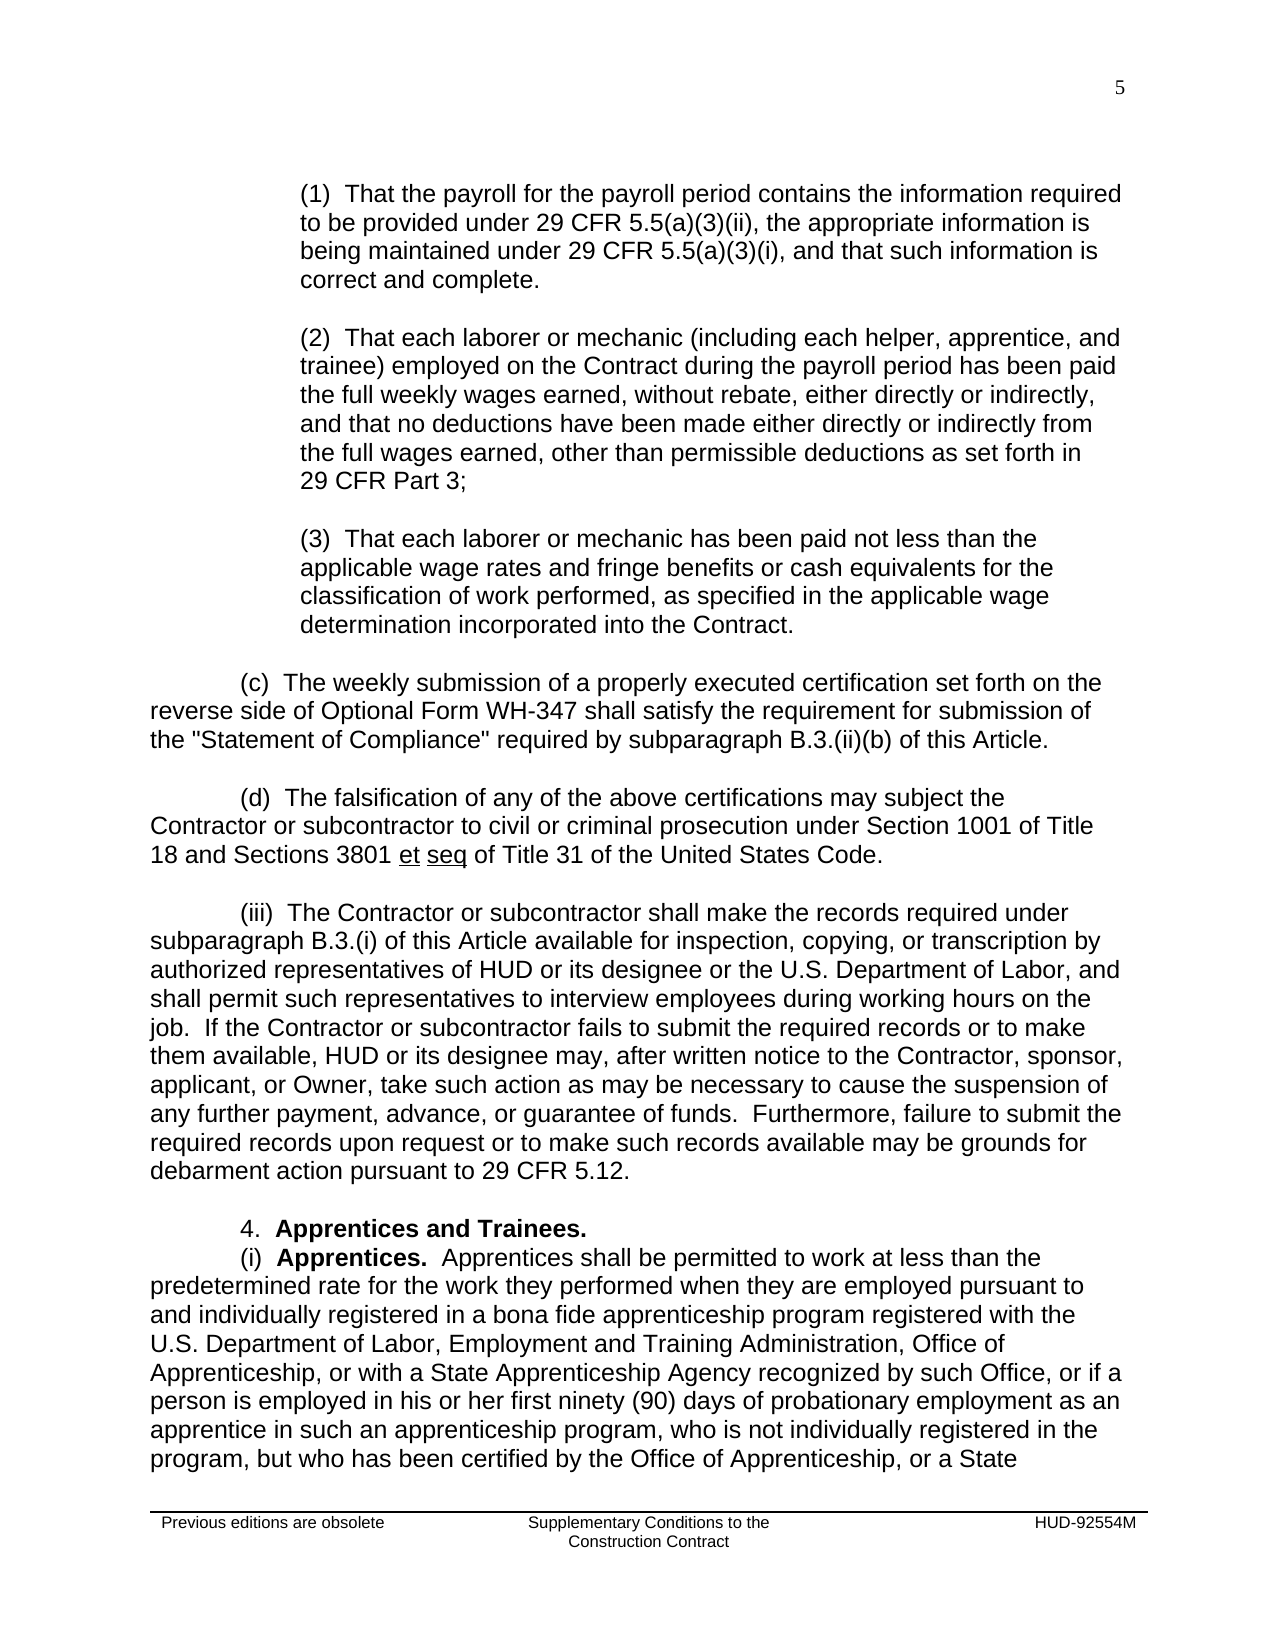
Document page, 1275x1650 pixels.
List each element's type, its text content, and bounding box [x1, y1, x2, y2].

text (c) The weekly submission of a properly executed certification set forth on the reverse side of Optional Form WH-347 shall satisfy the requirement for submission of the "Statement of Compliance" required by subparagraph B.3.(ii)(b) of this Article. [150, 667, 1125, 754]
text (3) That each laborer or mechanic has been paid not less than the applicable wage rates and fringe benefits or cash equivalents for the classification of work performed, as specified in the applicable wage determination incorporated into the Contract. [300, 524, 1125, 639]
text (2) That each laborer or mechanic (including each helper, apprentice, and trainee) employed on the Contract during the payroll period has been paid the full weekly wages earned, without rebate, either directly or indirectly, and that no deductions have been made either directly or indirectly from the full wages earned, other than permissible deductions as set forth in 29 CFR Part 3; [300, 322, 1125, 495]
text (d) The falsification of any of the above certifications may subject the Contractor or subcontractor to civil or criminal prosecution under Section 1001 of Title 18 and Sections 3801 et seq of Title 31 of the United States Code. [150, 782, 1125, 869]
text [150, 1242, 1125, 1472]
text (1) That the payroll for the payroll period contains the information required to be provided under 29 CFR 5.5(a)(3)(ii), the appropriate information is being maintained under 29 CFR 5.5(a)(3)(i), and that such information is correct and complete. [300, 179, 1125, 294]
text 4. Apprentices and Trainees. [150, 1214, 1125, 1242]
text (iii) The Contractor or subcontractor shall make the records required under subparagraph B.3.(i) of this Article available for inspection, copying, or transcription by authorized representatives of HUD or its designee or the U.S. Department of Labor, and shall permit such representatives to interview employees during working hours on the job. If the Contractor or subcontractor fails to submit the required records or to make them available, HUD or its designee may, after written notice to the Contractor, sponsor, applicant, or Owner, take such action as may be necessary to cause the suspension of any further payment, advance, or guarantee of funds. Furthermore, failure to submit the required records upon request or to make such records available may be grounds for debarment action pursuant to 29 CFR 5.12. [150, 897, 1125, 1185]
